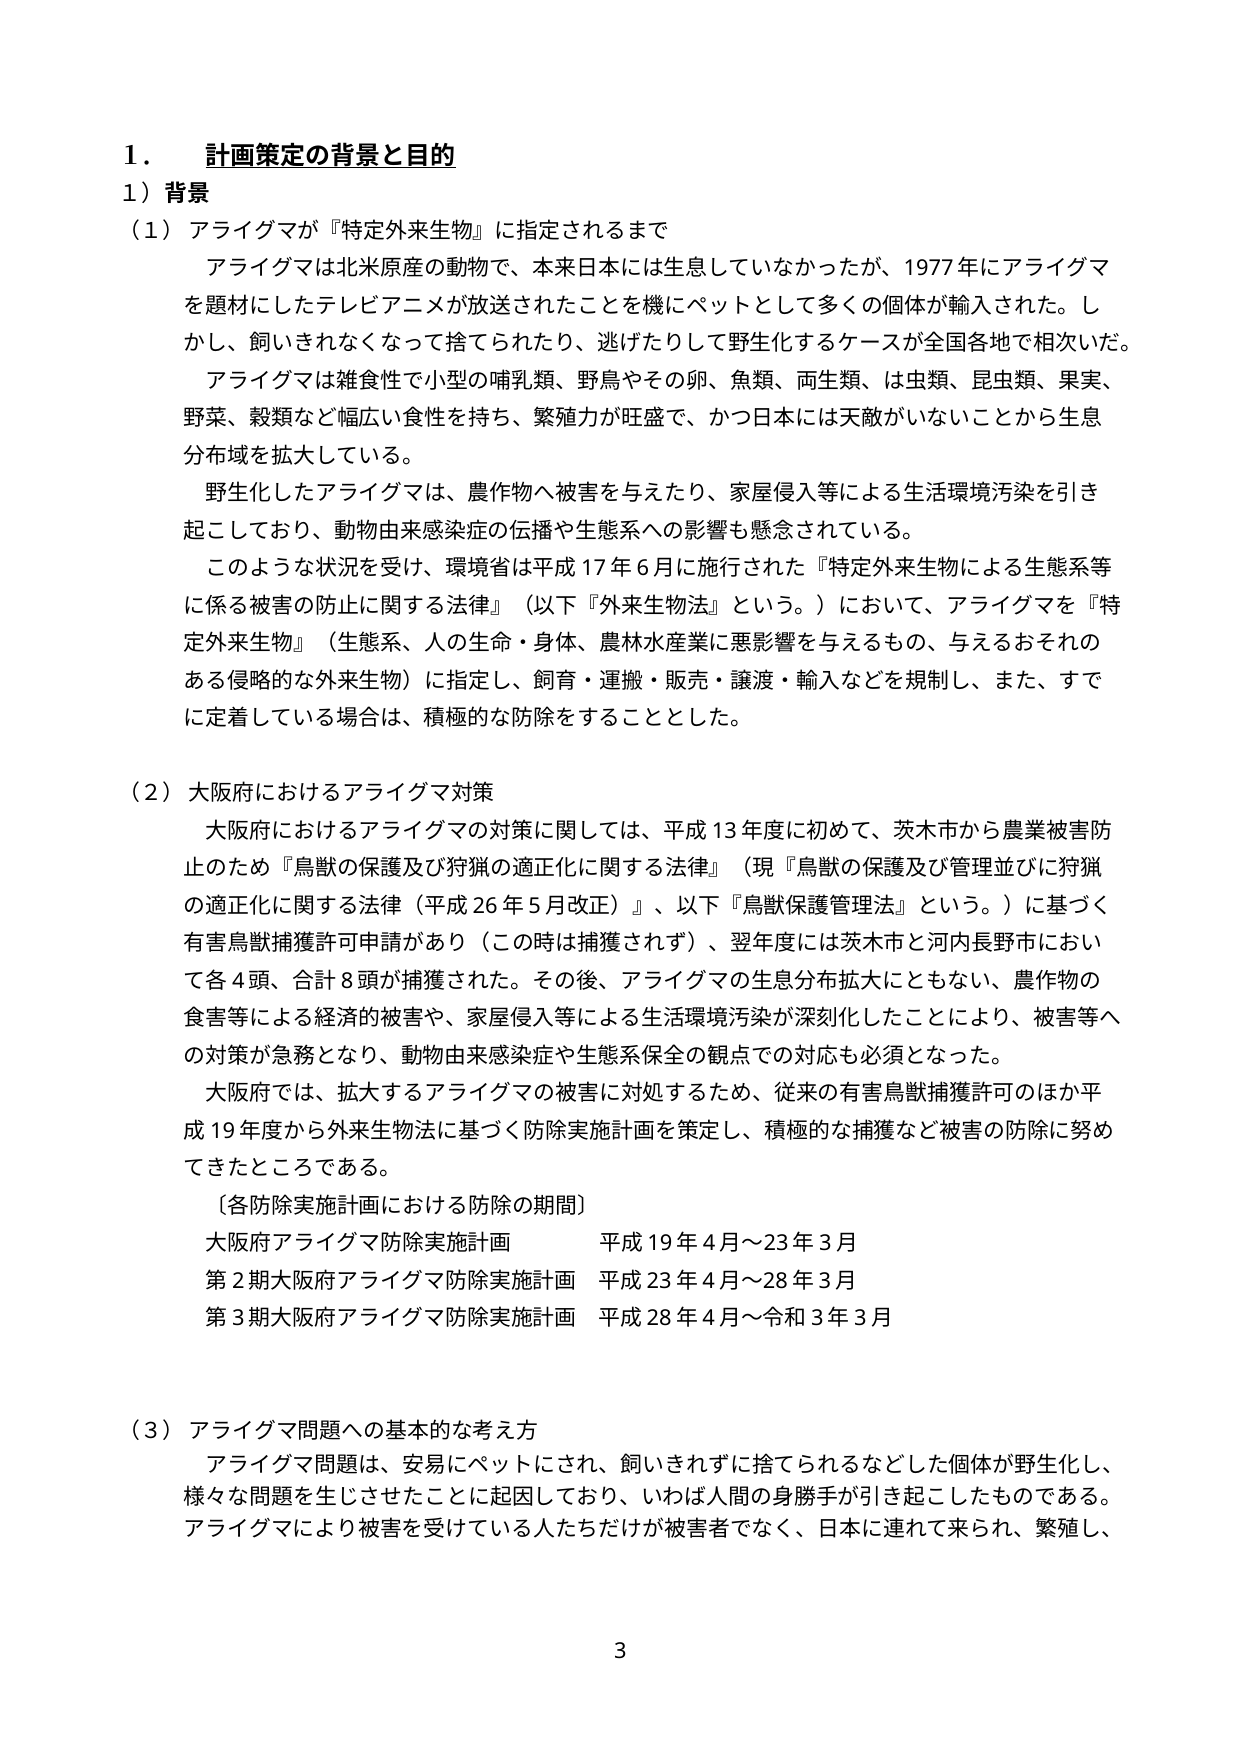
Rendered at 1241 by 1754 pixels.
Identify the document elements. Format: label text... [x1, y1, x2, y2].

text 〔各防除実施計画における防除の期間〕 [184, 1185, 1122, 1222]
text アライグマは雑食性で小型の哺乳類、野鳥やその卵、魚類、両生類、は虫類、昆虫類、果実、野菜、穀類など幅広い食性を持ち、繁殖力が旺盛で、かつ日本には天敵がいないことから生息分布域を拡大している。 [184, 360, 1122, 472]
text 大阪府アライグマ防除実施計画 平成19年4月～23年3月 [184, 1222, 1122, 1260]
text 大阪府では、拡大するアライグマの被害に対処するため、従来の有害鳥獣捕獲許可のほか平成19年度から外来生物法に基づく防除実施計画を策定し、積極的な捕獲など被害の防除に努めてきたところである。 [184, 1072, 1122, 1185]
subtitle アライグマ問題への基本的な考え方 [118, 1410, 1122, 1447]
text 第3期大阪府アライグマ防除実施計画 平成28年4月～令和3年3月 [184, 1297, 1122, 1335]
subtitle 大阪府におけるアライグマ対策 [118, 772, 1122, 810]
text 第2期大阪府アライグマ防除実施計画 平成23年4月～28年3月 [184, 1260, 1122, 1297]
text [184, 1447, 1122, 1542]
subtitle アライグマが『特定外来生物』に指定されるまで [118, 210, 1122, 247]
text アライグマは北米原産の動物で、本来日本には生息していなかったが、1977年にアライグマを題材にしたテレビアニメが放送されたことを機にペットとして多くの個体が輸入された。しかし、飼いきれなくなって捨てられたり、逃げたりして野生化するケースが全国各地で相次いだ。 [184, 247, 1122, 360]
text このような状況を受け、環境省は平成17年6月に施行された『特定外来生物による生態系等に係る被害の防止に関する法律』（以下『外来生物法』という。）において、アライグマを『特定外来生物』（生態系、人の生命・身体、農林水産業に悪影響を与えるもの、与えるおそれのある侵略的な外来生物）に指定し、飼育・運搬・販売・譲渡・輸入などを規制し、また、すでに定着している場合は、積極的な防除をすることとした。 [184, 547, 1122, 735]
subtitle 背景 [118, 172, 1122, 210]
text 野生化したアライグマは、農作物へ被害を与えたり、家屋侵入等による生活環境汚染を引き起こしており、動物由来感染症の伝播や生態系への影響も懸念されている。 [184, 472, 1122, 547]
text 大阪府におけるアライグマの対策に関しては、平成13年度に初めて、茨木市から農業被害防止のため『鳥獣の保護及び狩猟の適正化に関する法律』（現『鳥獣の保護及び管理並びに狩猟の適正化に関する法律（平成26年5月改正）』、以下『鳥獣保護管理法』という。）に基づく有害鳥獣捕獲許可申請があり（この時は捕獲されず）、翌年度には茨木市と河内長野市において各4頭、合計8頭が捕獲された。その後、アライグマの生息分布拡大にともない、農作物の食害等による経済的被害や、家屋侵入等による生活環境汚染が深刻化したことにより、被害等への対策が急務となり、動物由来感染症や生態系保全の観点での対応も必須となった。 [184, 810, 1122, 1072]
subtitle 計画策定の背景と目的 [118, 135, 1122, 172]
